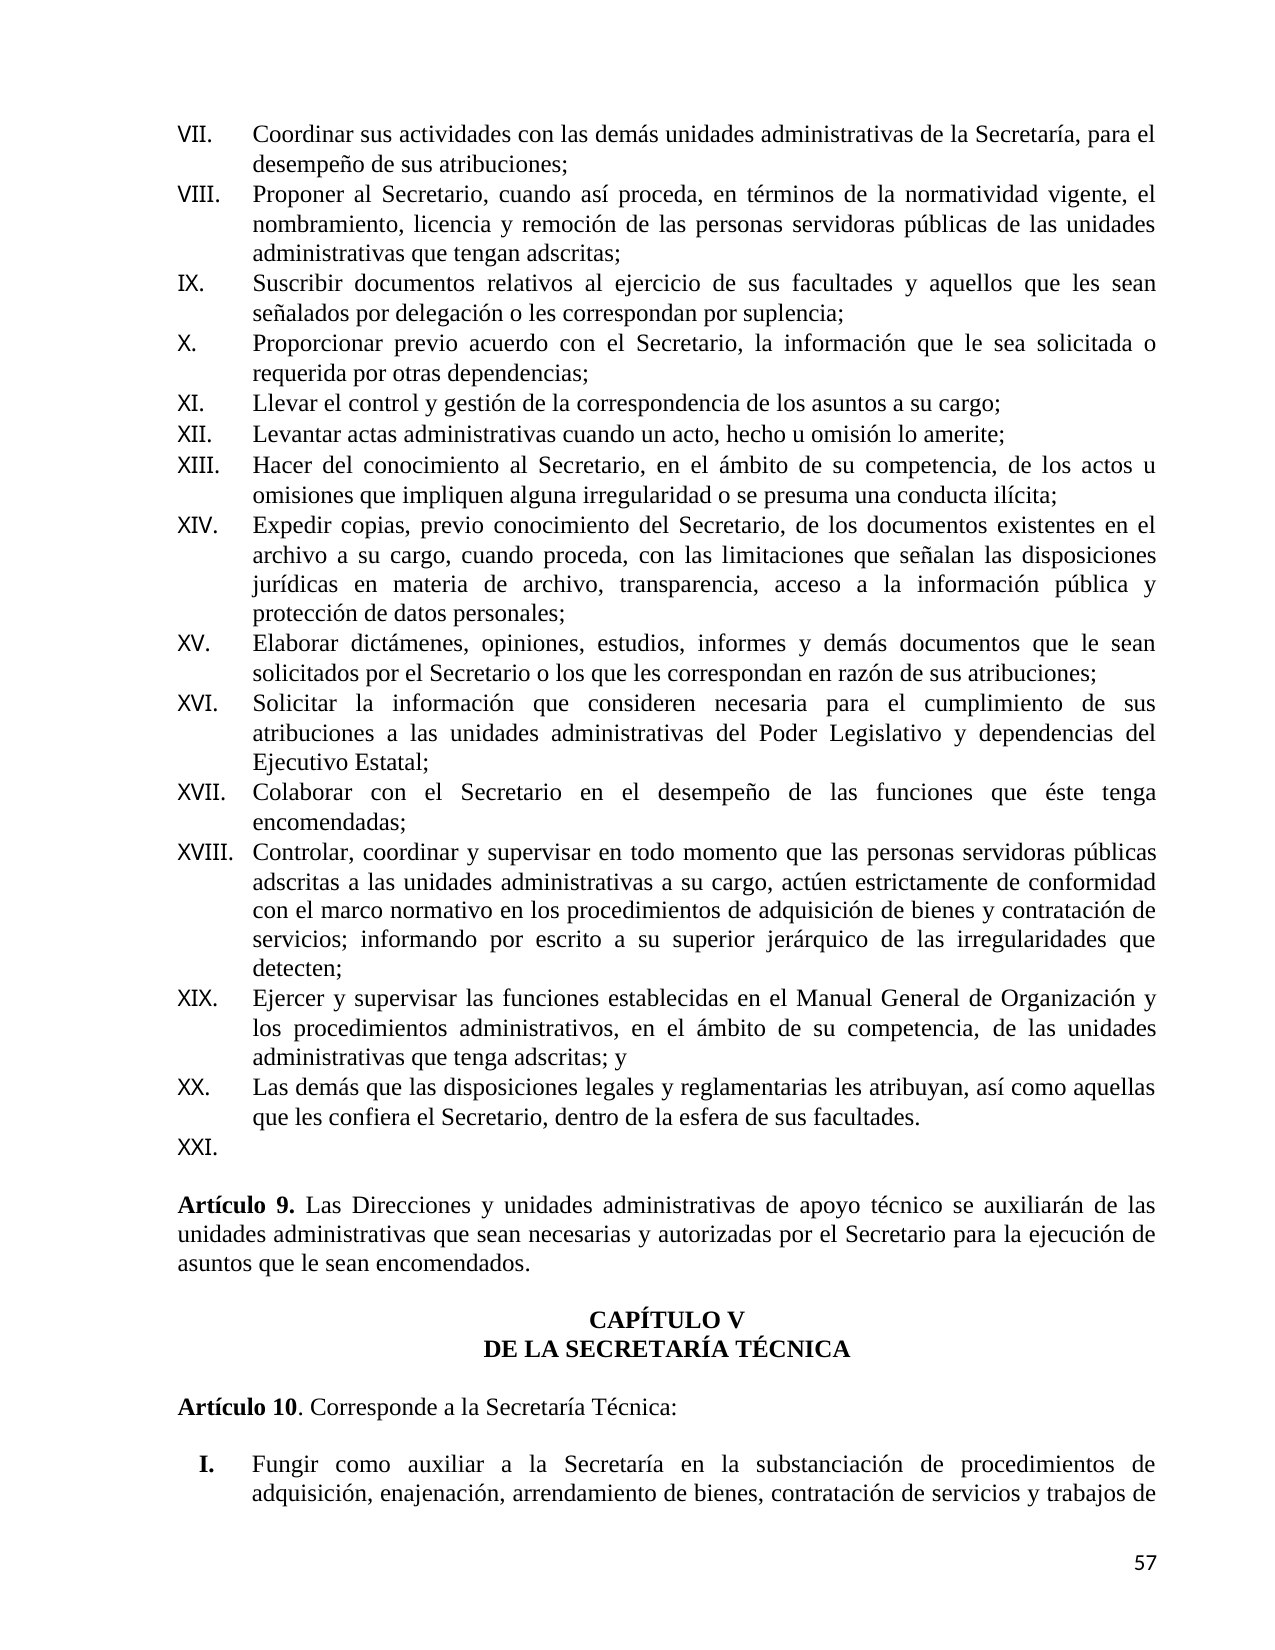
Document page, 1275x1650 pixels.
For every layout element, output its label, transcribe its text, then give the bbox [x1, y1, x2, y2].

list Coordinar sus actividades con las demás unidades administrativas de la Secretaría, para el desempeño de sus atribuciones; [177, 118, 1157, 178]
list Solicitar la información que consideren necesaria para el cumplimiento de sus atribuciones a las unidades administrativas del Poder Legislativo y dependencias del Ejecutivo Estatal; [177, 687, 1157, 776]
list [214, 1449, 1157, 1507]
text DE LA SECRETARÍA TÉCNICA [177, 1334, 1157, 1363]
list Proponer al Secretario, cuando así proceda, en términos de la normatividad vigente, el nombramiento, licencia y remoción de las personas servidoras públicas de las unidades administrativas que tengan adscritas; [177, 178, 1157, 267]
list Hacer del conocimiento al Secretario, en el ámbito de su competencia, de los actos u omisiones que impliquen alguna irregularidad o se presuma una conducta ilícita; [177, 449, 1157, 509]
list Elaborar dictámenes, opiniones, estudios, informes y demás documentos que le sean solicitados por el Secretario o los que les correspondan en razón de sus atribuciones; [177, 627, 1157, 687]
list Las demás que las disposiciones legales y reglamentarias les atribuyan, así como aquellas que les confiera el Secretario, dentro de la esfera de sus facultades. [177, 1071, 1157, 1131]
text CAPÍTULO V [177, 1306, 1157, 1334]
list Proporcionar previo acuerdo con el Secretario, la información que le sea solicitada o requerida por otras dependencias; [177, 327, 1157, 387]
list Ejercer y supervisar las funciones establecidas en el Manual General de Organización y los procedimientos administrativos, en el ámbito de su competencia, de las unidades administrativas que tenga adscritas; y [177, 982, 1157, 1071]
text Artículo 10. Corresponde a la Secretaría Técnica: [177, 1392, 1157, 1421]
list Levantar actas administrativas cuando un acto, hecho u omisión lo amerite; [177, 418, 1157, 449]
text Artículo 9. Las Direcciones y unidades administrativas de apoyo técnico se auxiliarán de las unidades administrativas que sean necesarias y autorizadas por el Secretario para la ejecución de asuntos que le sean encomendados. [177, 1191, 1157, 1277]
list Suscribir documentos relativos al ejercicio de sus facultades y aquellos que les sean señalados por delegación o les correspondan por suplencia; [177, 267, 1157, 327]
list Colaborar con el Secretario en el desempeño de las funciones que éste tenga encomendadas; [177, 776, 1157, 836]
list Llevar el control y gestión de la correspondencia de los asuntos a su cargo; [177, 387, 1157, 418]
list Controlar, coordinar y supervisar en todo momento que las personas servidoras públicas adscritas a las unidades administrativas a su cargo, actúen estrictamente de conformidad con el marco normativo en los procedimientos de adquisición de bienes y contratación de servicios; informando por escrito a su superior jerárquico de las irregularidades que detecten; [177, 836, 1157, 982]
list Expedir copias, previo conocimiento del Secretario, de los documentos existentes en el archivo a su cargo, cuando proceda, con las limitaciones que señalan las disposiciones jurídicas en materia de archivo, transparencia, acceso a la información pública y protección de datos personales; [177, 509, 1157, 627]
